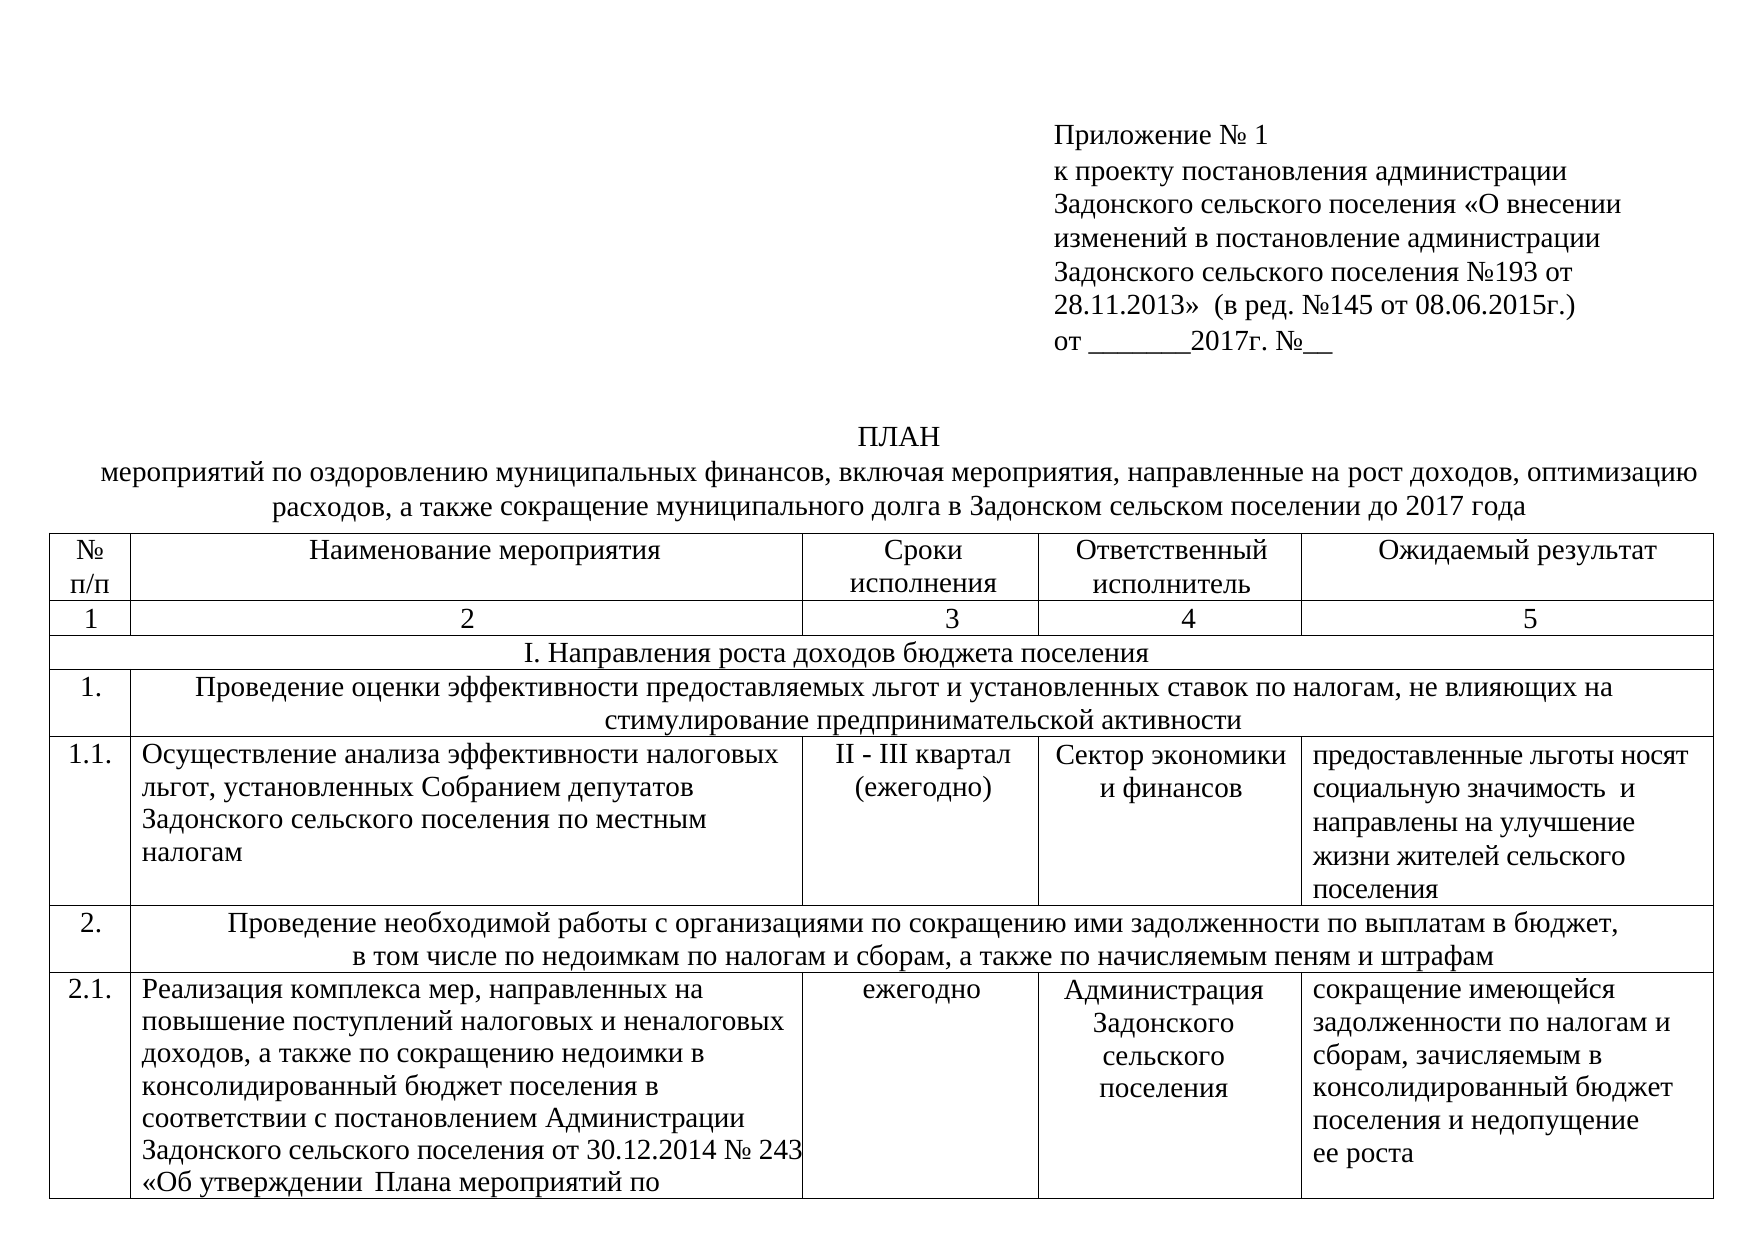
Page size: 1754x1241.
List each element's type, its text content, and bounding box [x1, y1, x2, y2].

table_cell II - III квартал (ежегодно) [803, 737, 1038, 905]
table_cell 1. [50, 670, 130, 736]
table_cell 3 [803, 601, 1038, 635]
text мероприятий по оздоровлению муниципальных финансов, включая мероприятия, направленные на рост доходов, оптимизацию расходов, а также сокращение муниципального долга в Задонском сельском поселении до 2017 года [94, 453, 1704, 522]
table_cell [131, 973, 802, 1198]
table_cell 2.1. [50, 973, 130, 1198]
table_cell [1039, 973, 1301, 1198]
table_header Ожидаемый результат [1302, 534, 1713, 600]
table_cell 2 [131, 601, 802, 635]
table_cell 1.1. [50, 737, 130, 905]
text к проекту постановления администрации Задонского сельского поселения «О внесении изменений в постановление администрации Задонского сельского поселения №193 от 28.11.2013» (в ред. №145 от 08.06.2015г.) [1053, 153, 1703, 321]
table_cell ежегодно [803, 973, 1038, 1198]
table_header № п/п [50, 534, 130, 600]
table_header Ответственный исполнитель [1039, 534, 1301, 600]
table_cell Сектор экономики и финансов [1039, 737, 1301, 905]
table_header Сроки исполнения [803, 534, 1038, 600]
table_cell Осуществление анализа эффективности налоговых льгот, установленных Собранием депутатов Задонского сельского поселения по местным налогам [131, 737, 802, 905]
table_cell Проведение необходимой работы с организациями по сокращению ими задолженности по выплатам в бюджет, в том числе по недоимкам по налогам и сборам, а также по начисляемым пеням и штрафам [131, 906, 1713, 972]
table_cell 5 [1302, 601, 1713, 635]
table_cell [1302, 973, 1713, 1198]
table_cell предоставленные льготы носят социальную значимость и направлены на улучшение жизни жителей сельского поселения [1302, 737, 1713, 905]
table_cell I. Направления роста доходов бюджета поселения [50, 636, 1713, 669]
table_cell 1 [50, 601, 130, 635]
table_cell Проведение оценки эффективности предоставляемых льгот и установленных ставок по налогам, не влияющих на стимулирование предпринимательской активности [131, 670, 1713, 736]
table_cell 2. [50, 906, 130, 972]
text Приложение № 1 [1053, 117, 1703, 151]
text ПЛАН [94, 419, 1704, 453]
table_cell 4 [1039, 601, 1301, 635]
table_header Наименование мероприятия [131, 534, 802, 600]
text от _______2017г. №__ [1053, 323, 1703, 357]
